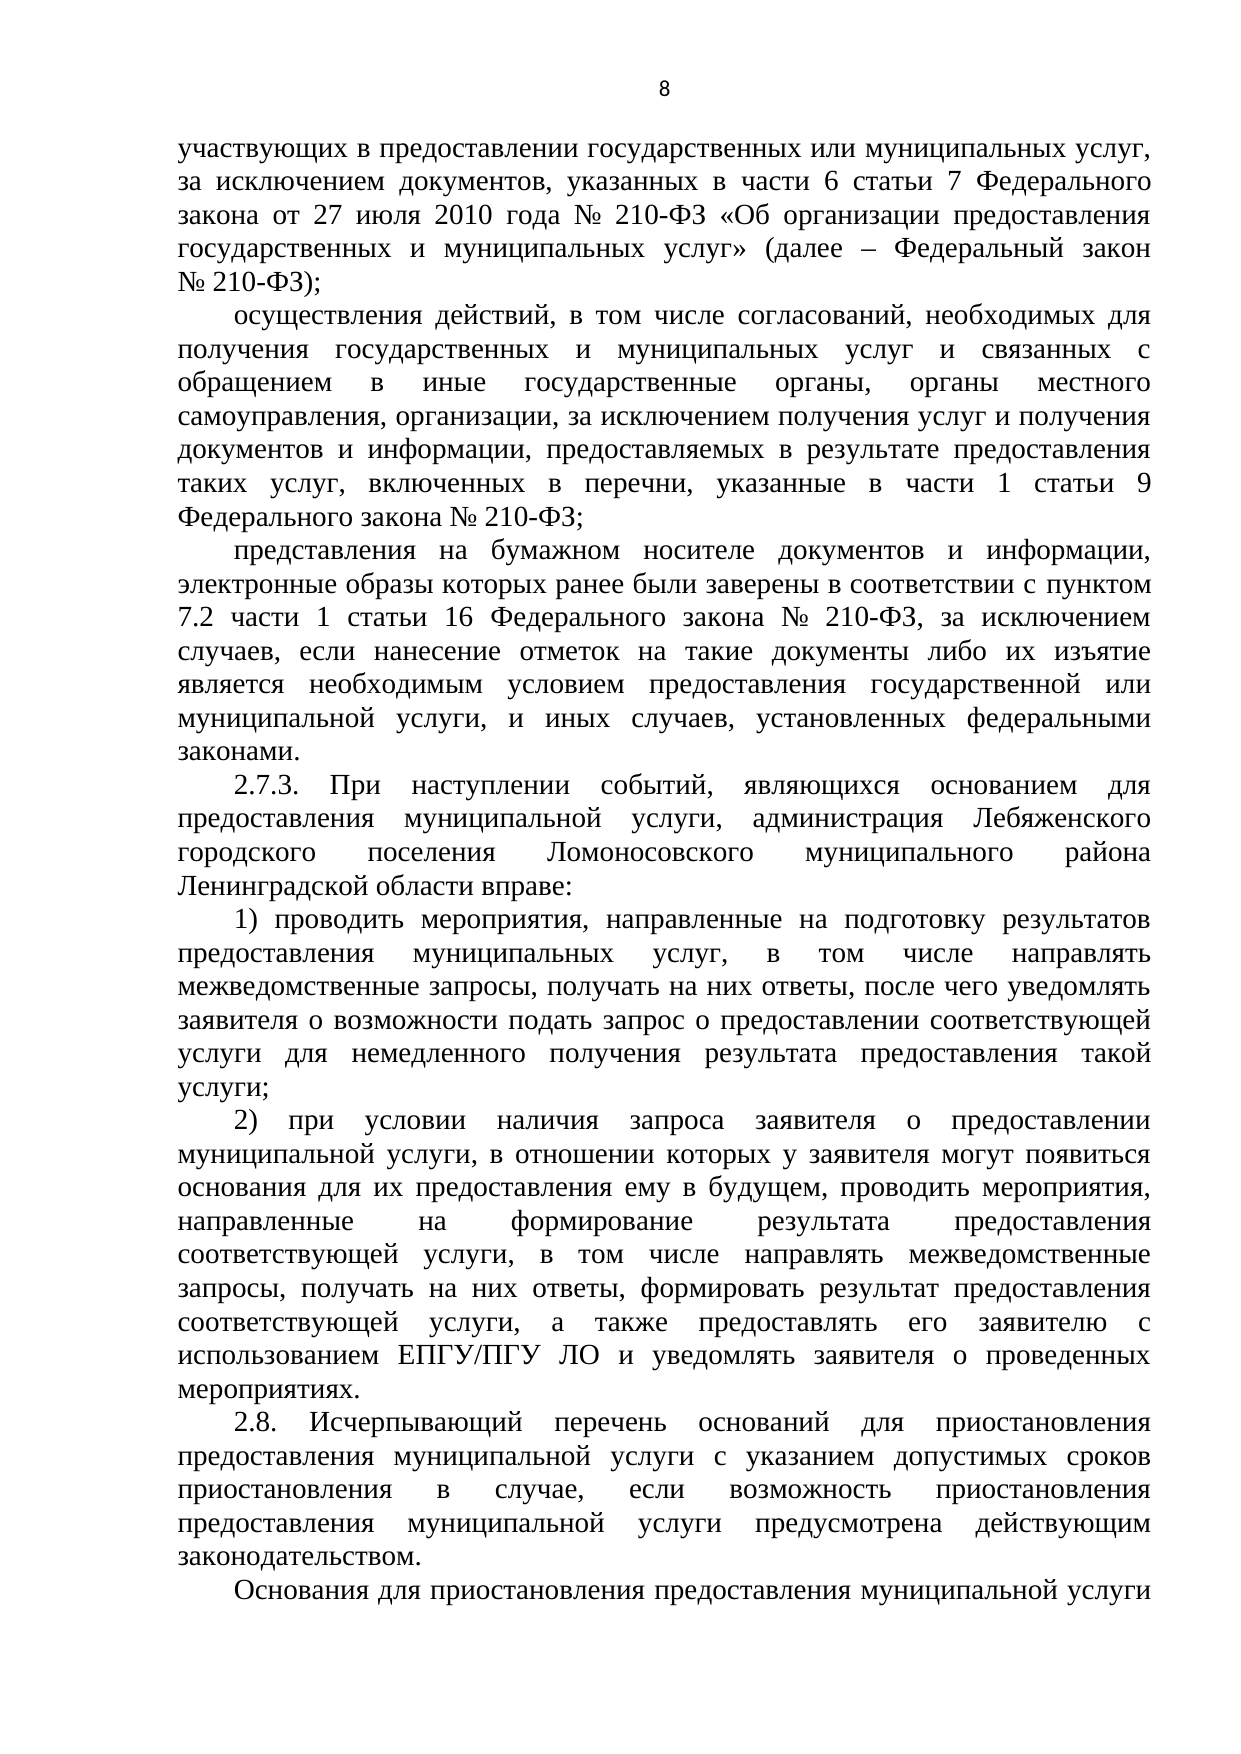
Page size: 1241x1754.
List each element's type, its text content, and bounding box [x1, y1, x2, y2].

text представления на бумажном носителе документов и информации, электронные образы которых ранее были заверены в соответствии с пунктом 7.2 части 1 статьи 16 Федерального закона № 210-ФЗ, за исключением случаев, если нанесение отметок на такие документы либо их изъятие является необходимым условием предоставления государственной или муниципальной услуги, и иных случаев, установленных федеральными законами. [177, 532, 1152, 767]
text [177, 1572, 1152, 1606]
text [177, 130, 1152, 297]
text 2.7.3. При наступлении событий, являющихся основанием для предоставления муниципальной услуги, администрация Лебяженского городского поселения Ломоносовского муниципального района Ленинградской области вправе: [177, 767, 1152, 901]
text 2) при условии наличия запроса заявителя о предоставлении муниципальной услуги, в отношении которых у заявителя могут появиться основания для их предоставления ему в будущем, проводить мероприятия, направленные на формирование результата предоставления соответствующей услуги, в том числе направлять межведомственные запросы, получать на них ответы, формировать результат предоставления соответствующей услуги, а также предоставлять его заявителю с использованием ЕПГУ/ПГУ ЛО и уведомлять заявителя о проведенных мероприятиях. [177, 1102, 1152, 1404]
text 1) проводить мероприятия, направленные на подготовку результатов предоставления муниципальных услуг, в том числе направлять межведомственные запросы, получать на них ответы, после чего уведомлять заявителя о возможности подать запрос о предоставлении соответствующей услуги для немедленного получения результата предоставления такой услуги; [177, 901, 1152, 1102]
text 2.8. Исчерпывающий перечень оснований для приостановления предоставления муниципальной услуги с указанием допустимых сроков приостановления в случае, если возможность приостановления предоставления муниципальной услуги предусмотрена действующим законодательством. [177, 1404, 1152, 1572]
text осуществления действий, в том числе согласований, необходимых для получения государственных и муниципальных услуг и связанных с обращением в иные государственные органы, органы местного самоуправления, организации, за исключением получения услуг и получения документов и информации, предоставляемых в результате предоставления таких услуг, включенных в перечни, указанные в части 1 статьи 9 Федерального закона № 210-ФЗ; [177, 297, 1152, 532]
